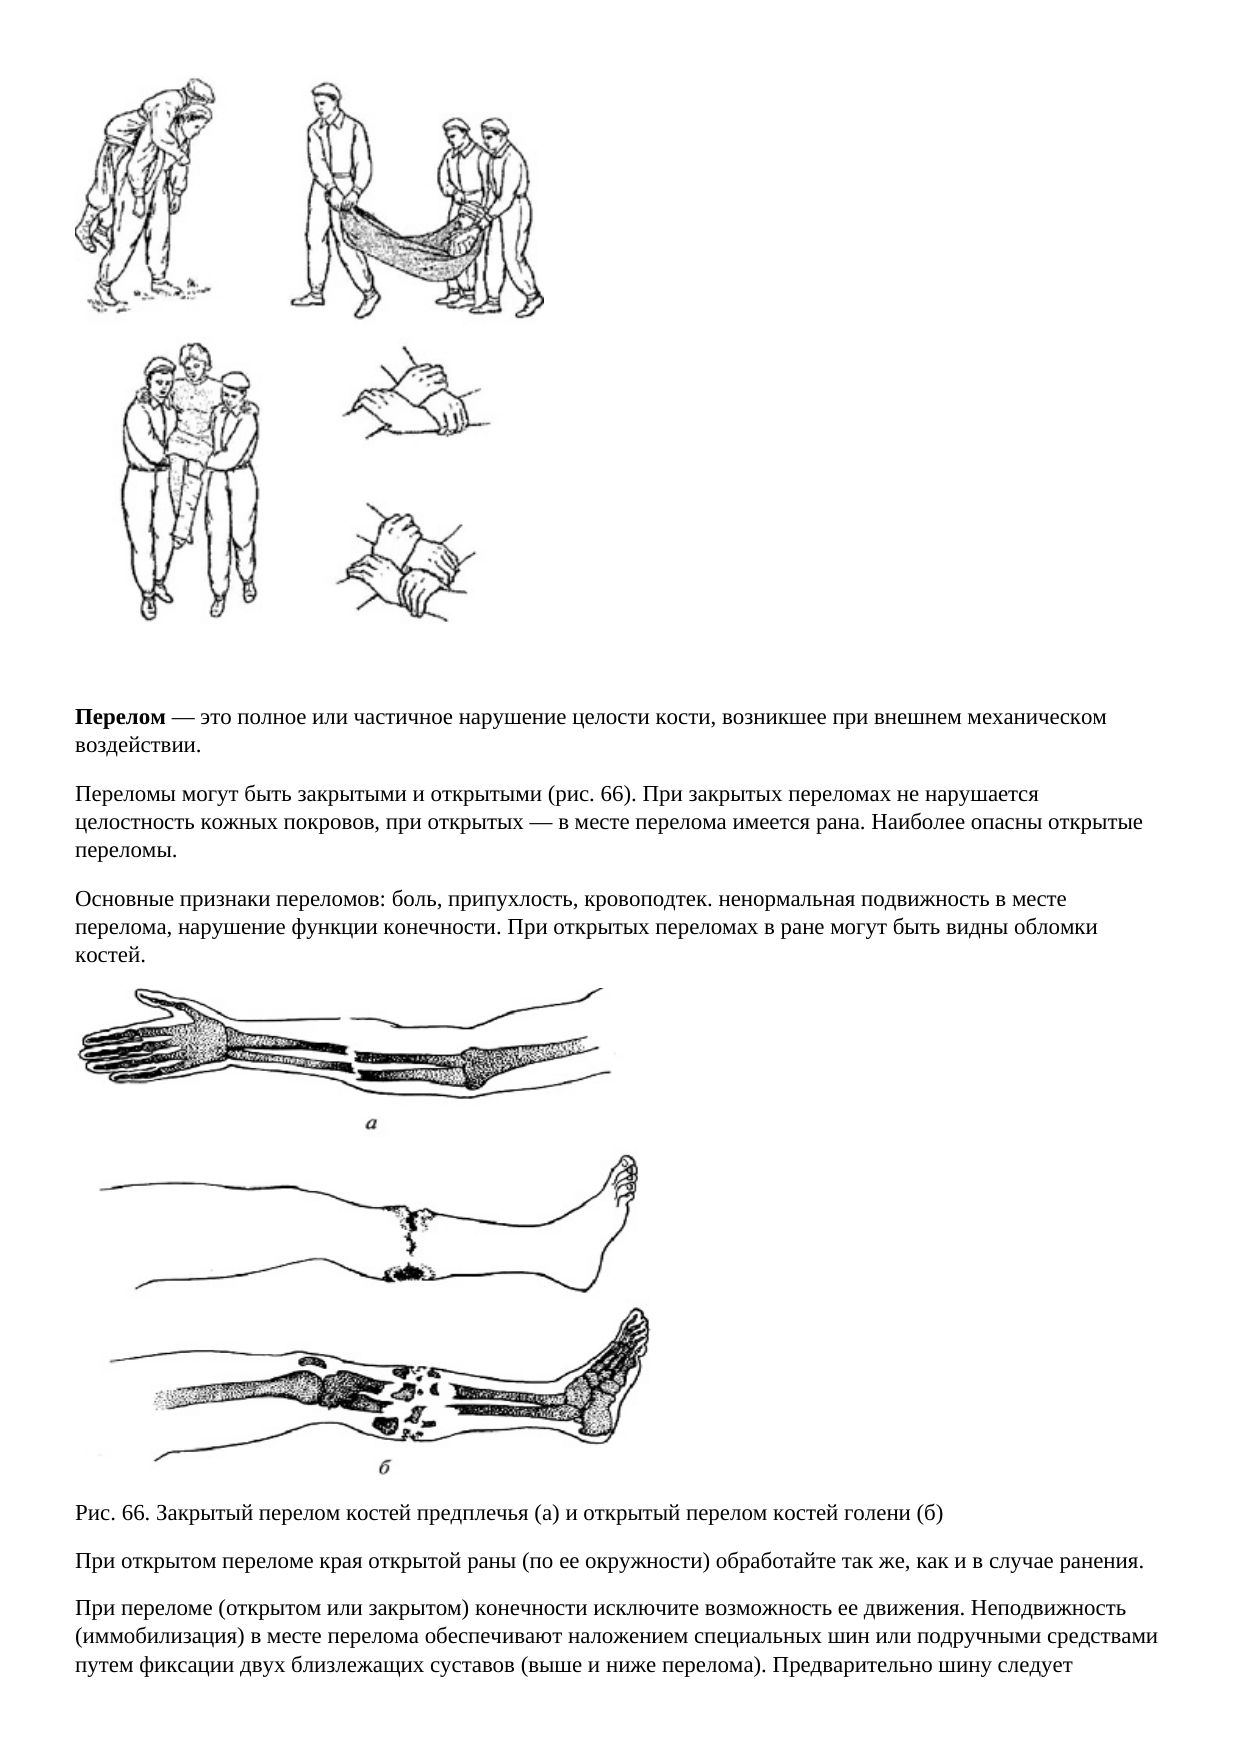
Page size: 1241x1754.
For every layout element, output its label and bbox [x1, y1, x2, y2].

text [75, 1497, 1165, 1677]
picture [75, 75, 544, 625]
picture [75, 988, 652, 1476]
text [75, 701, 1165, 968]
